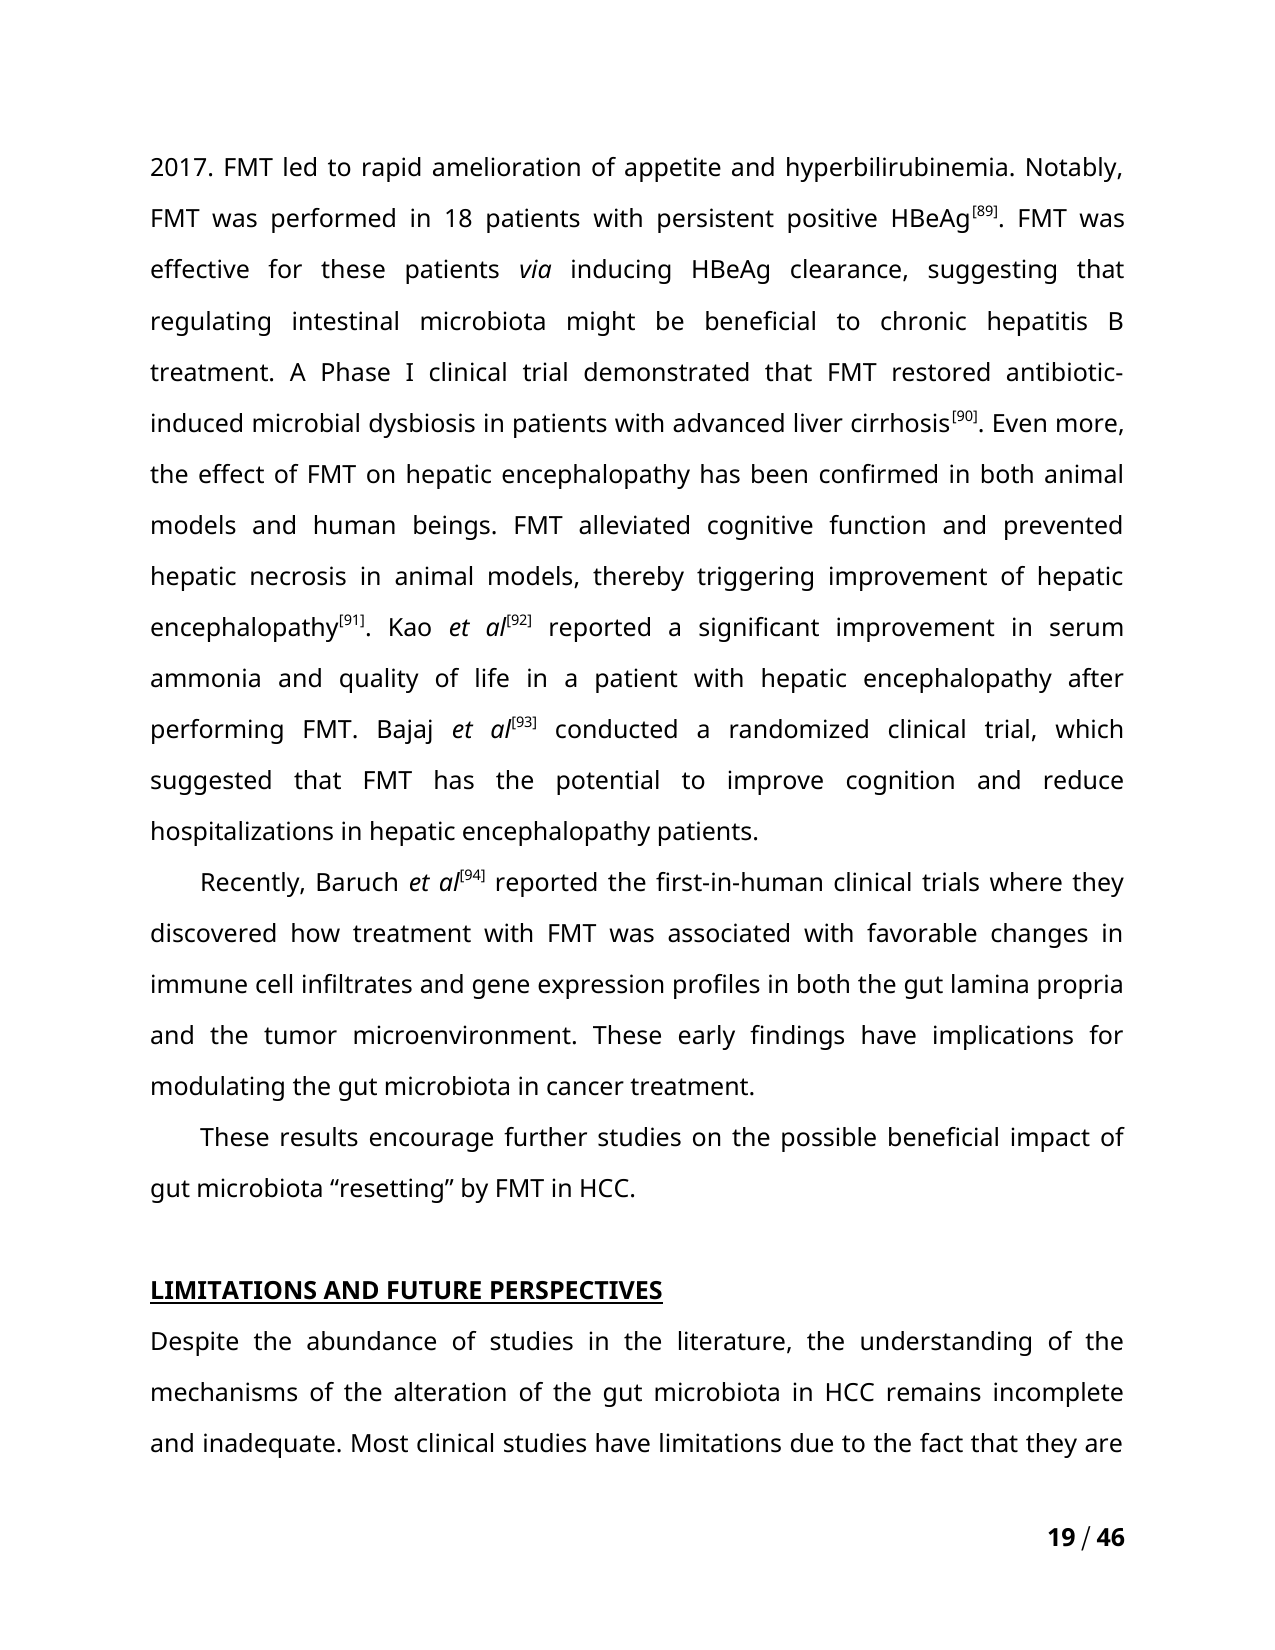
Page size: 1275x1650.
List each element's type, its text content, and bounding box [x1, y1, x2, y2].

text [150, 1324, 1125, 1460]
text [150, 150, 1125, 848]
text LIMITATIONS AND FUTURE PERSPECTIVES [150, 1273, 1125, 1307]
text Recently, Baruch et al[94] reported the first-in-human clinical trials where they discovered how treatment with FMT was associated with favorable changes in immune cell infiltrates and gene expression profiles in both the gut lamina propria and the tumor microenvironment. These early findings have implications for modulating the gut microbiota in cancer treatment. [150, 864, 1125, 1103]
text These results encourage further studies on the possible beneficial impact of gut microbiota “resetting” by FMT in HCC. [150, 1120, 1125, 1205]
